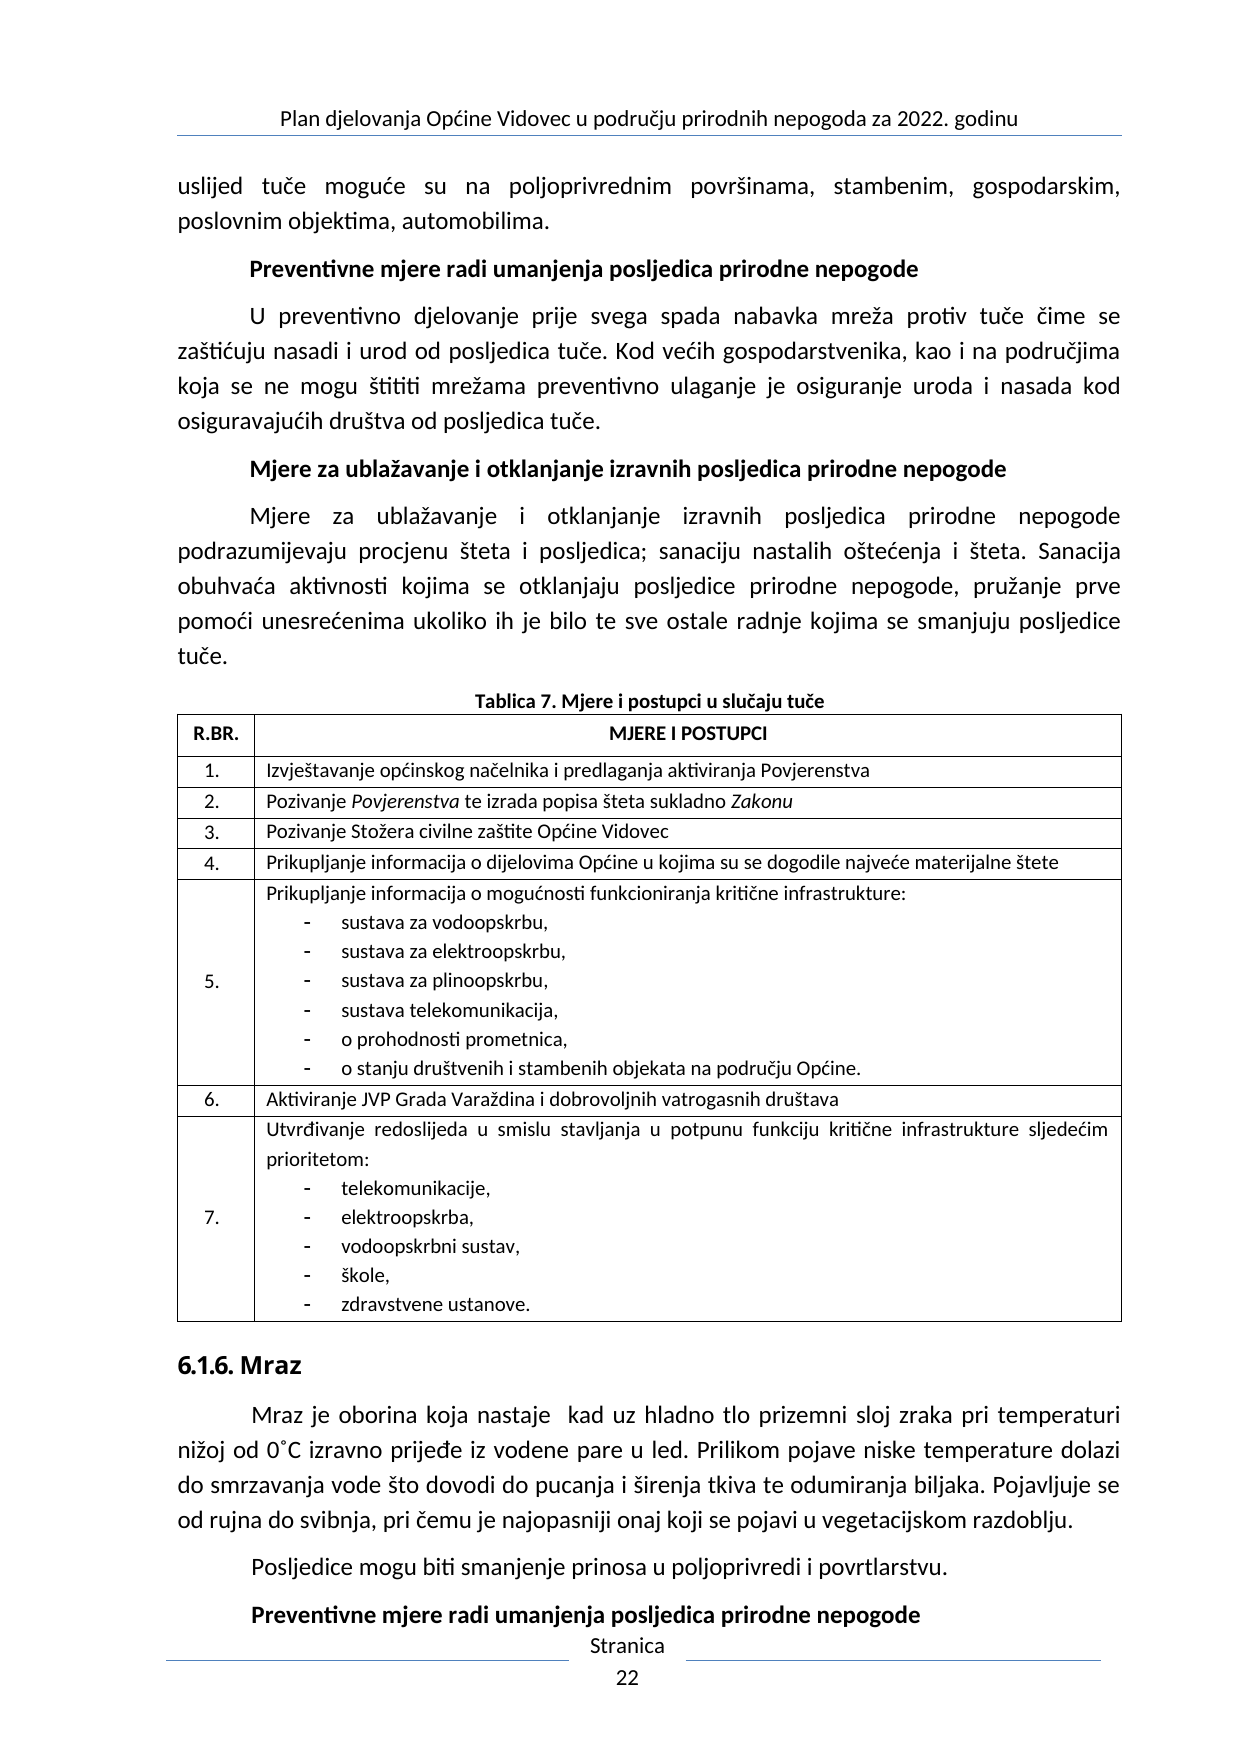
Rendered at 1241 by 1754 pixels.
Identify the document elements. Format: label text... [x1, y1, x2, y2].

table_cell [178, 1086, 254, 1116]
table_header R.BR. [178, 715, 254, 756]
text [177, 171, 1122, 236]
table_cell [178, 849, 254, 879]
text U preventivno djelovanje prije svega spada nabavka mreža protiv tuče čime se zaštićuju nasadi i urod od posljedica tuče. Kod većih gospodarstvenika, kao i na područjima koja se ne mogu štititi mrežama preventivno ulaganje je osiguranje uroda i nasada kod osiguravajućih društva od posljedica tuče. [177, 301, 1122, 436]
text Posljedice mogu biti smanjenje prinosa u poljoprivredi i povrtlarstvu. [177, 1551, 1122, 1582]
table_cell Utvrđivanje redoslijeda u smislu stavljanja u potpunu funkciju kritične infrastrukture sljedećim prioritetom: telekomunikacije, elektroopskrba, vodoopskrbni sustav, škole, zdravstvene ustanove. [255, 1117, 1121, 1321]
text Mjere za ublažavanje i otklanjanje izravnih posljedica prirodne nepogode [177, 453, 1122, 483]
table_cell [178, 1117, 254, 1321]
text Mjere za ublažavanje i otklanjanje izravnih posljedica prirodne nepogode podrazumijevaju procjenu šteta i posljedica; sanaciju nastalih oštećenja i šteta. Sanacija obuhvaća aktivnosti kojima se otklanjaju posljedice prirodne nepogode, pružanje prve pomoći unesrećenima ukoliko ih je bilo te sve ostale radnje kojima se smanjuju posljedice tuče. [177, 501, 1122, 671]
table_cell [178, 788, 254, 818]
text Mraz je oborina koja nastaje kad uz hladno tlo prizemni sloj zraka pri temperaturi nižoj od 0˚C izravno prijeđe iz vodene pare u led. Prilikom pojave niske temperature dolazi do smrzavanja vode što dovodi do pucanja i širenja tkiva te odumiranja biljaka. Pojavljuje se od rujna do svibnja, pri čemu je najopasniji onaj koji se pojavi u vegetacijskom razdoblju. [177, 1399, 1122, 1534]
table_cell Pozivanje Povjerenstva te izrada popisa šteta sukladno Zakonu [255, 788, 1121, 818]
table_cell [178, 819, 254, 848]
table_cell [178, 880, 254, 1085]
table_cell Pozivanje Stožera civilne zaštite Općine Vidovec [255, 819, 1121, 848]
subtitle Mraz [177, 1347, 1122, 1381]
text Preventivne mjere radi umanjenja posljedica prirodne nepogode [177, 253, 1122, 283]
table_cell Aktiviranje JVP Grada Varaždina i dobrovoljnih vatrogasnih društava [255, 1086, 1121, 1116]
table_cell Prikupljanje informacija o mogućnosti funkcioniranja kritične infrastrukture: sustava za vodoopskrbu, sustava za elektroopskrbu, sustava za plinoopskrbu, sustava telekomunikacija, o prohodnosti prometnica, o stanju društvenih i stambenih objekata na području Općine. [255, 880, 1121, 1085]
table_cell [178, 757, 254, 787]
text Preventivne mjere radi umanjenja posljedica prirodne nepogode [177, 1599, 1122, 1629]
table_header MJERE I POSTUPCI [255, 715, 1121, 756]
text Tablica 7. Mjere i postupci u slučaju tuče [177, 688, 1122, 713]
table_cell Izvještavanje općinskog načelnika i predlaganja aktiviranja Povjerenstva [255, 757, 1121, 787]
table_cell Prikupljanje informacija o dijelovima Općine u kojima su se dogodile najveće materijalne štete [255, 849, 1121, 879]
